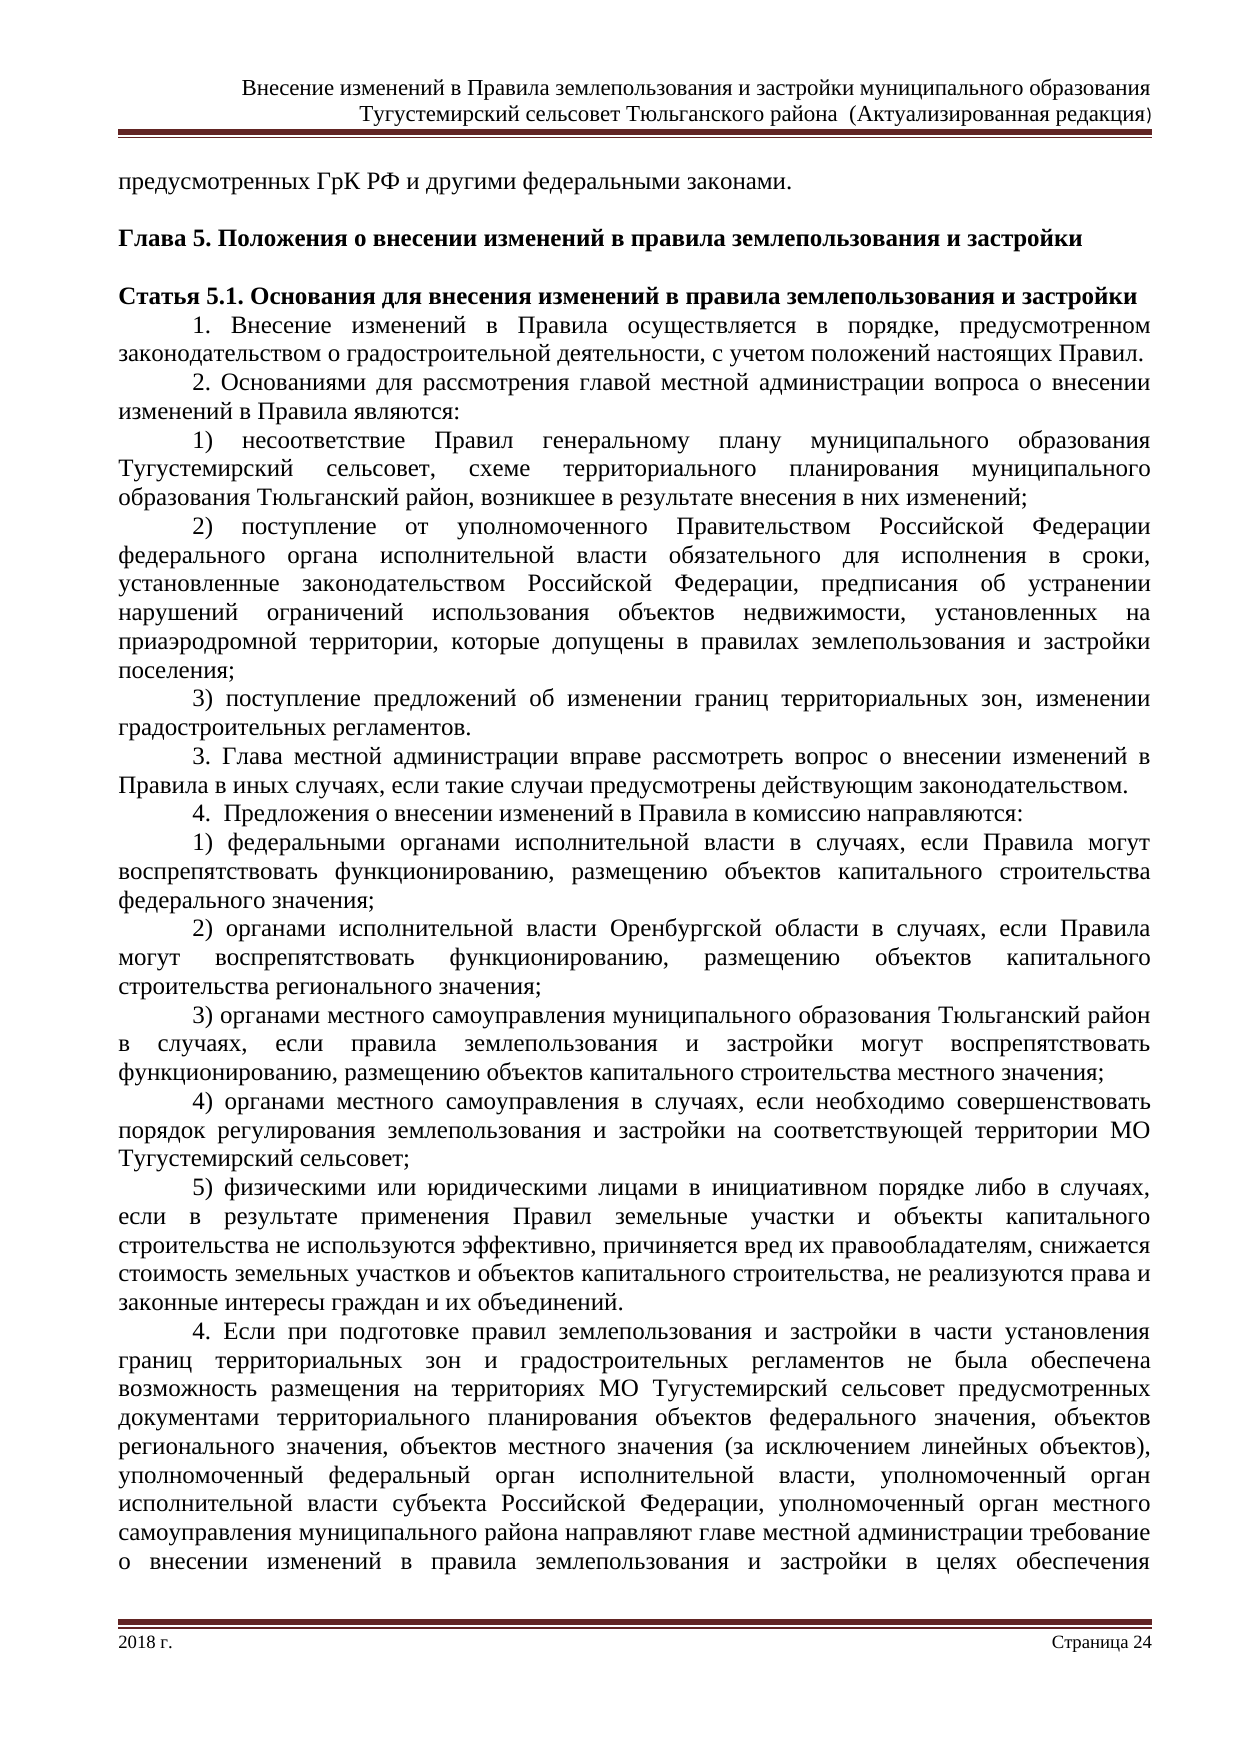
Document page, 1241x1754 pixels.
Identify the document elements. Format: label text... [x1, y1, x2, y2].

text 5) физическими или юридическими лицами в инициативном порядке либо в случаях, если в результате применения Правил земельные участки и объекты капитального строительства не используются эффективно, причиняется вред их правообладателям, снижается стоимость земельных участков и объектов капитального строительства, не реализуются права и законные интересы граждан и их объединений. [118, 1172, 1152, 1316]
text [118, 166, 1152, 195]
subtitle Статья 5.1. Основания для внесения изменений в правила землепользования и застройки [118, 281, 1152, 310]
text 2. Основаниями для рассмотрения главой местной администрации вопроса о внесении изменений в Правила являются: [118, 367, 1152, 425]
text 3) органами местного самоуправления муниципального образования Тюльганский район в случаях, если правила землепользования и застройки могут воспрепятствовать функционированию, размещению объектов капитального строительства местного значения; [118, 1000, 1152, 1086]
text 1. Внесение изменений в Правила осуществляется в порядке, предусмотренном законодательством о градостроительной деятельности, с учетом положений настоящих Правил. [118, 310, 1152, 367]
text 3. Глава местной администрации вправе рассмотреть вопрос о внесении изменений в Правила в иных случаях, если такие случаи предусмотрены действующим законодательством. [118, 741, 1152, 798]
text 4) органами местного самоуправления в случаях, если необходимо совершенствовать порядок регулирования землепользования и застройки на соответствующей территории МО Тугустемирский сельсовет; [118, 1086, 1152, 1172]
text 4. Предложения о внесении изменений в Правила в комиссию направляются: [118, 798, 1152, 827]
text 1) несоответствие Правил генеральному плану муниципального образования Тугустемирский сельсовет, схеме территориального планирования муниципального образования Тюльганский район, возникшее в результате внесения в них изменений; [118, 425, 1152, 511]
text 2) органами исполнительной власти Оренбургской области в случаях, если Правила могут воспрепятствовать функционированию, размещению объектов капитального строительства регионального значения; [118, 913, 1152, 1000]
text 1) федеральными органами исполнительной власти в случаях, если Правила могут воспрепятствовать функционированию, размещению объектов капитального строительства федерального значения; [118, 827, 1152, 913]
text 3) поступление предложений об изменении границ территориальных зон, изменении градостроительных регламентов. [118, 683, 1152, 741]
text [118, 1316, 1152, 1575]
text 2) поступление от уполномоченного Правительством Российской Федерации федерального органа исполнительной власти обязательного для исполнения в сроки, установленные законодательством Российской Федерации, предписания об устранении нарушений ограничений использования объектов недвижимости, установленных на приаэродромной территории, которые допущены в правилах землепользования и застройки поселения; [118, 511, 1152, 683]
subtitle Глава 5. Положения о внесении изменений в правила землепользования и застройки [118, 223, 1152, 252]
